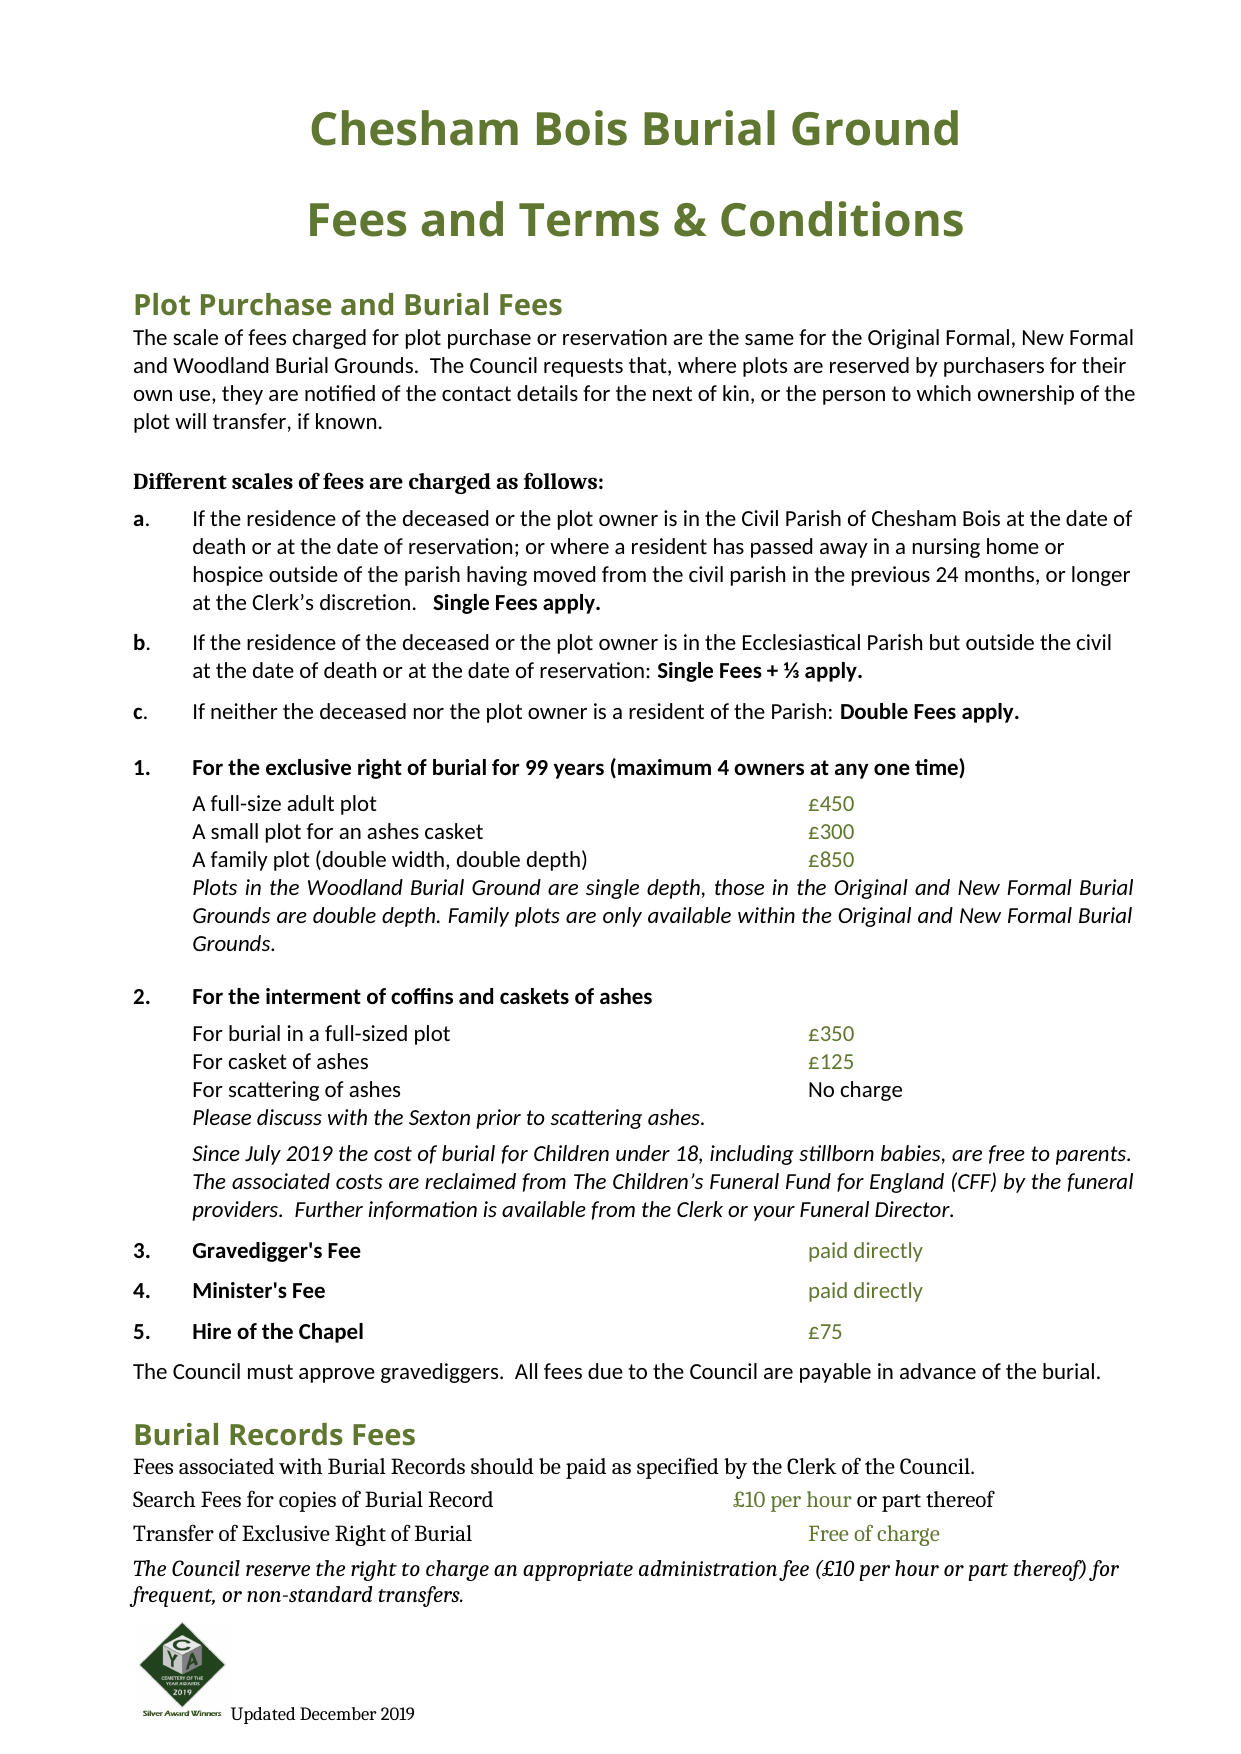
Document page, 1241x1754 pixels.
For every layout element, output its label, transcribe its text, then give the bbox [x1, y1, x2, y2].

text A small plot for an ashes casket £300 [133, 817, 1138, 845]
text a. If the residence of the deceased or the plot owner is in the Civil Parish of Chesham Bois at the date of death or at the date of reservation; or where a resident has passed away in a nursing home or hospice outside of the parish having moved from the civil parish in the previous 24 months, or longer at the Clerk’s discretion. Single Fees apply. [133, 504, 1138, 616]
text 4. Minister's Fee paid directly [133, 1276, 1138, 1304]
text 2. For the interment of coffins and caskets of ashes [133, 982, 1138, 1010]
text Transfer of Exclusive Right of Burial Free of charge [133, 1521, 1138, 1547]
text Burial Records Fees [133, 1414, 1138, 1454]
text A family plot (double width, double depth) £850 Plots in the Woodland Burial Ground are single depth, those in the Original and New Formal Burial Grounds are double depth. Family plots are only available within the Original and New Formal Burial Grounds. [133, 845, 1138, 957]
text For scattering of ashes No charge Please discuss with the Sexton prior to scattering ashes. [192, 1075, 1138, 1131]
text For burial in a full-sized plot £350 [192, 1019, 1138, 1047]
text Plot Purchase and Burial Fees [133, 284, 1034, 323]
text 1. For the exclusive right of burial for 99 years (maximum 4 owners at any one time) [133, 753, 1138, 781]
text The Council reserve the right to charge an appropriate administration fee (£10 per hour or part thereof) for frequent, or non-standard transfers. [133, 1556, 1138, 1608]
text A full-size adult plot £450 [133, 789, 1138, 817]
text c. If neither the deceased nor the plot owner is a resident of the Parish: Double Fees apply. [133, 697, 1138, 725]
text Search Fees for copies of Burial Record £10 per hour or part thereof [133, 1487, 1138, 1514]
text The Council must approve gravediggers. All fees due to the Council are payable in advance of the burial. [133, 1357, 1138, 1385]
picture [132, 1620, 231, 1721]
text Fees associated with Burial Records should be paid as specified by the Clerk of the Council. [133, 1454, 1138, 1480]
subtitle Fees and Terms & Conditions [133, 188, 1138, 250]
subtitle Chesham Bois Burial Ground [133, 96, 1138, 159]
text 3. Gravedigger's Fee paid directly [133, 1236, 1138, 1264]
text 5. Hire of the Chapel £75 [133, 1317, 1138, 1345]
text Different scales of fees are charged as follows: [133, 469, 1138, 495]
text The scale of fees charged for plot purchase or reservation are the same for the Original Formal, New Formal and Woodland Burial Grounds. The Council requests that, where plots are reserved by purchasers for their own use, they are notified of the contact details for the next of kin, or the person to which ownership of the plot will transfer, if known. [133, 323, 1138, 436]
text Since July 2019 the cost of burial for Children under 18, including stillborn babies, are free to parents. The associated costs are reclaimed from The Children’s Funeral Fund for England (CFF) by the funeral providers. Further information is available from the Clerk or your Funeral Director. [192, 1139, 1138, 1223]
text For casket of ashes £125 [192, 1047, 1138, 1075]
text b. If the residence of the deceased or the plot owner is in the Ecclesiastical Parish but outside the civil at the date of death or at the date of reservation: Single Fees + ⅓ apply. [133, 628, 1138, 684]
